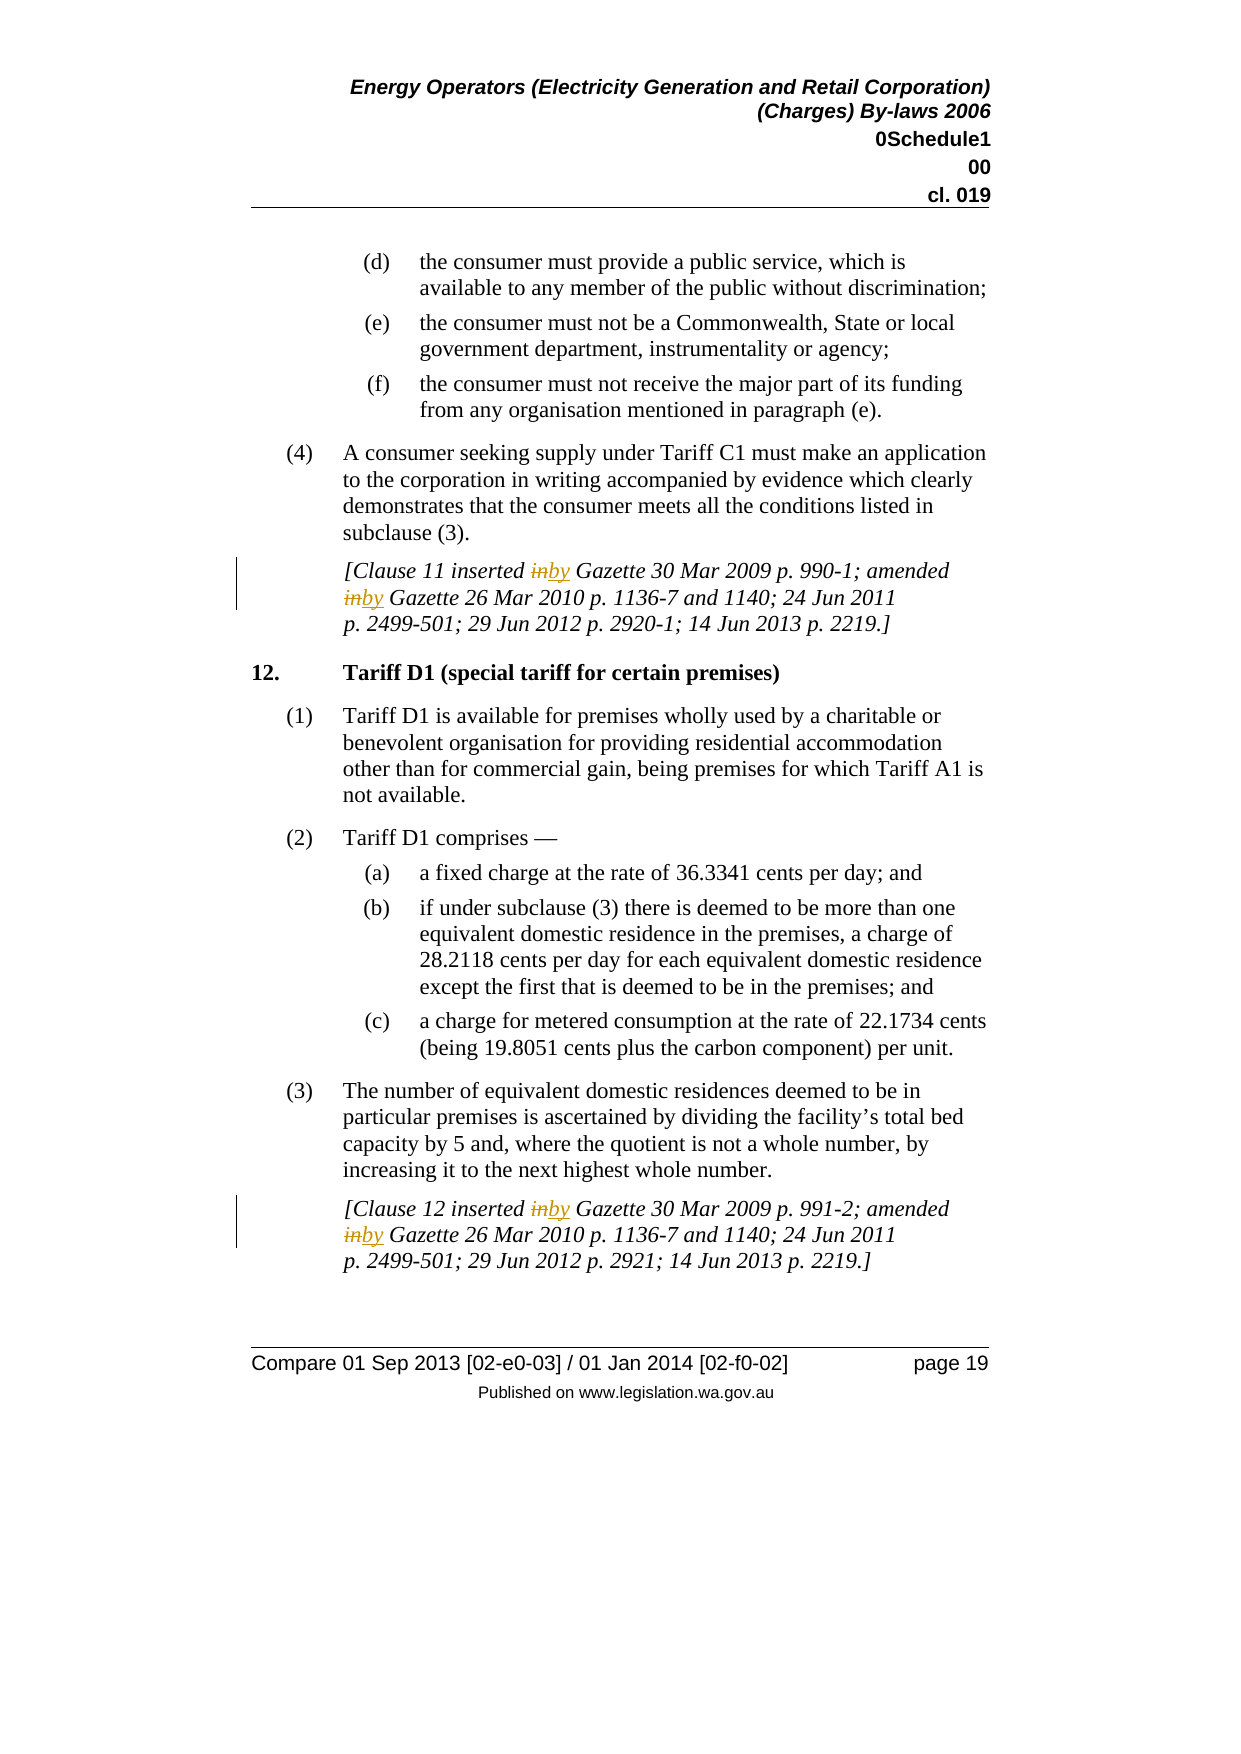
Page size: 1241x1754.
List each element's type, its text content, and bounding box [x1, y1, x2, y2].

text (4) A consumer seeking supply under Tariff C1 must make an application to the corporation in writing accompanied by evidence which clearly demonstrates that the consumer meets all the conditions listed in subclause (3). [251, 439, 989, 545]
text (a) a fixed charge at the rate of 36.3341 cents per day; and [251, 859, 989, 886]
text (d) the consumer must provide a public service, which is available to any member of the public without discrimination; [251, 248, 989, 301]
text (f) the consumer must not receive the major part of its funding from any organisation mentioned in paragraph (e). [251, 370, 989, 423]
text [Clause 11 inserted Gazette 30 Mar 2009 p. 990-1; amended Gazette 26 Mar 2010 p. 1136-7 and 1140; 24 Jun 2011 p. 2499-501; 29 Jun 2012 p. 2920-1; 14 Jun 2013 p. 2219.] [251, 557, 989, 636]
text (c) a charge for metered consumption at the rate of 22.1734 cents (being 19.8051 cents plus the carbon component) per unit. [251, 1008, 989, 1060]
subtitle 12. Tariff D1 (special tariff for certain premises) [251, 659, 989, 686]
text (2) Tariff D1 comprises — [251, 824, 989, 851]
text (e) the consumer must not be a Commonwealth, State or local government department, instrumentality or agency; [251, 309, 989, 362]
text (b) if under subclause (3) there is deemed to be more than one equivalent domestic residence in the premises, a charge of 28.2118 cents per day for each equivalent domestic residence except the first that is deemed to be in the premises; and [251, 894, 989, 999]
text (3) The number of equivalent domestic residences deemed to be in particular premises is ascertained by dividing the facility’s total bed capacity by 5 and, where the quotient is not a whole number, by increasing it to the next highest whole number. [251, 1077, 989, 1182]
text [Clause 12 inserted Gazette 30 Mar 2009 p. 991-2; amended Gazette 26 Mar 2010 p. 1136-7 and 1140; 24 Jun 2011 p. 2499-501; 29 Jun 2012 p. 2921; 14 Jun 2013 p. 2219.] [251, 1195, 989, 1274]
text (1) Tariff D1 is available for premises wholly used by a charitable or benevolent organisation for providing residential accommodation other than for commercial gain, being premises for which Tariff A1 is not available. [251, 702, 989, 808]
